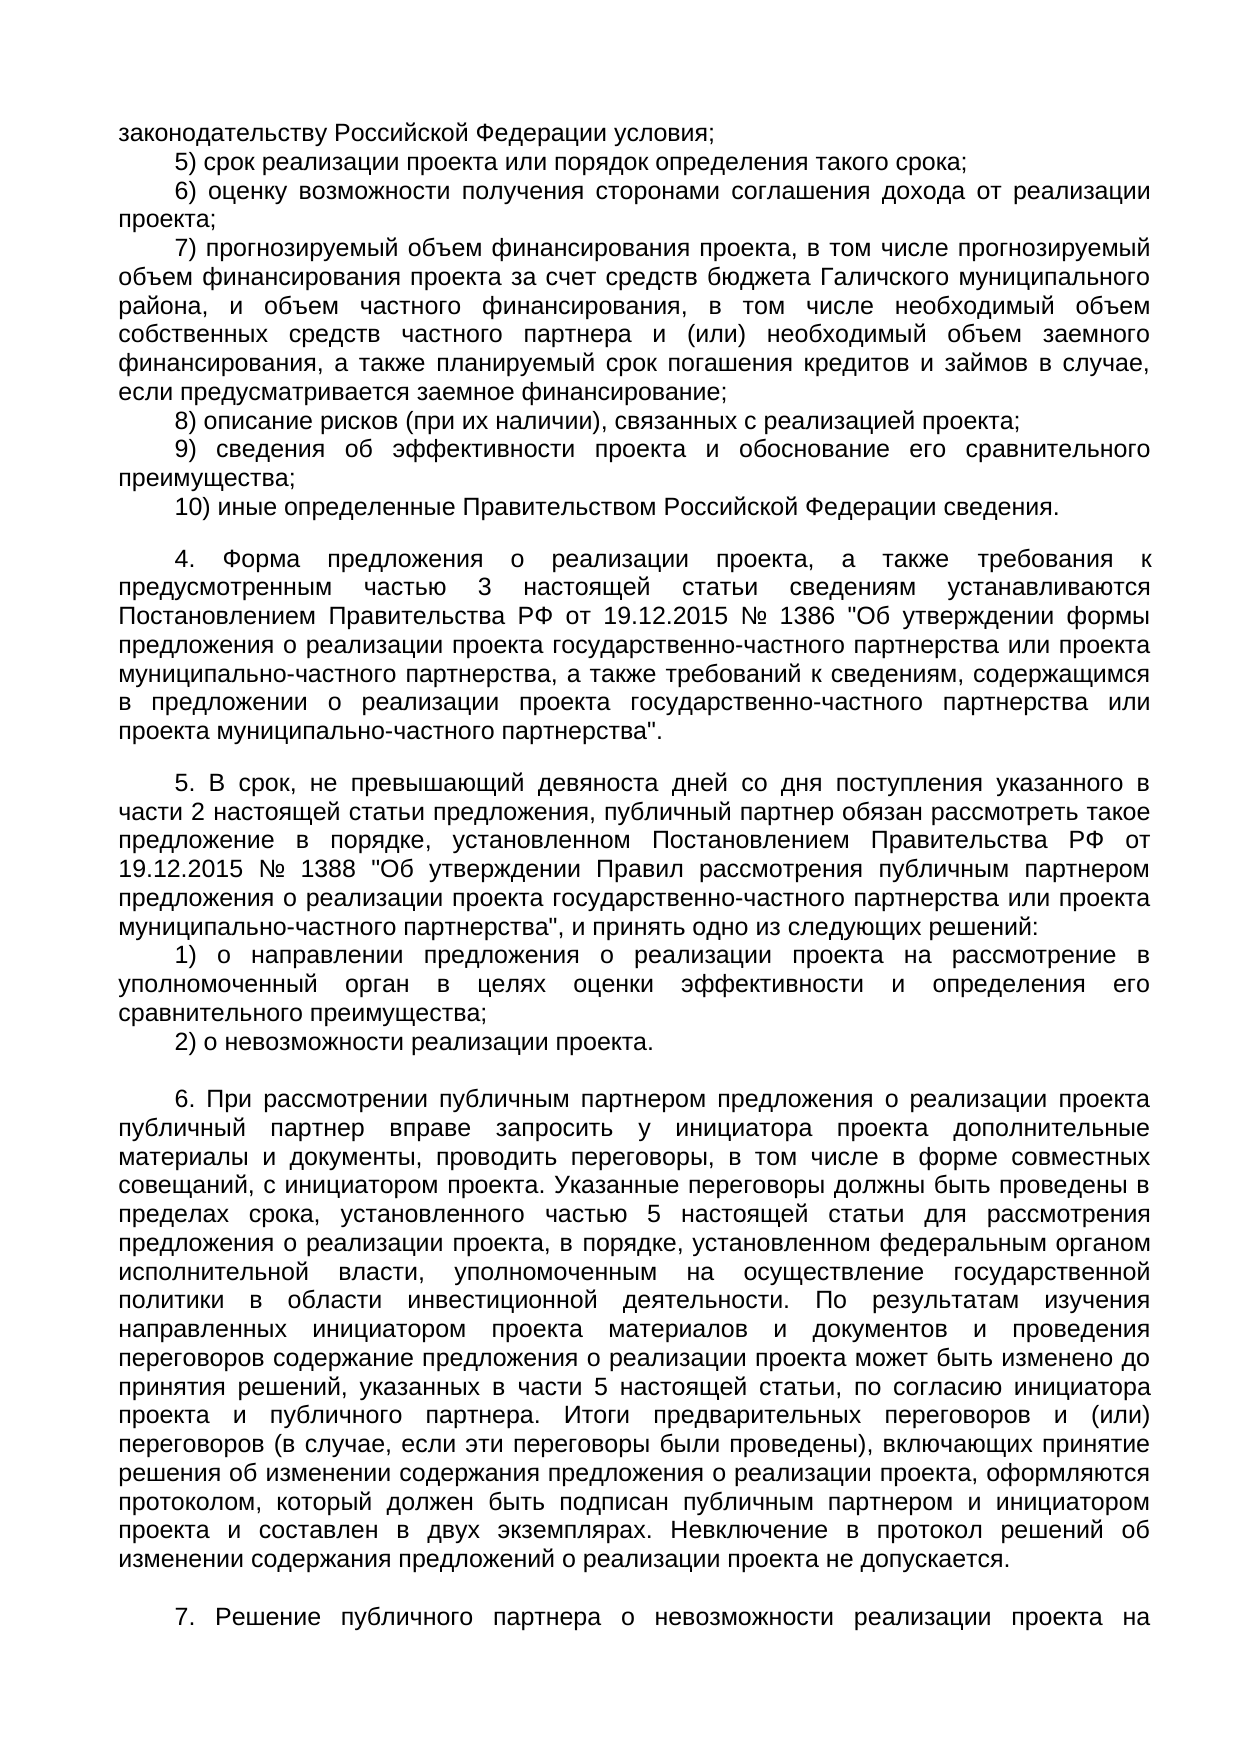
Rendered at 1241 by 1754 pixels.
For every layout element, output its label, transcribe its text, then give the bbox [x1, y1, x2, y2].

text 10) иные определенные Правительством Российской Федерации сведения. [118, 492, 1152, 521]
text 5) срок реализации проекта или порядок определения такого срока; [118, 147, 1152, 176]
text 9) сведения об эффективности проекта и обоснование его сравнительного преимущества; [118, 434, 1152, 492]
text 4. Форма предложения о реализации проекта, а также требования к предусмотренным частью 3 настоящей статьи сведениям устанавливаются Постановлением Правительства РФ от 19.12.2015 № 1386 "Об утверждении формы предложения о реализации проекта государственно-частного партнерства или проекта муниципально-частного партнерства, а также требований к сведениям, содержащимся в предложении о реализации проекта государственно-частного партнерства или проекта муниципально-частного партнерства". [118, 543, 1152, 745]
text 6. При рассмотрении публичным партнером предложения о реализации проекта публичный партнер вправе запросить у инициатора проекта дополнительные материалы и документы, проводить переговоры, в том числе в форме совместных совещаний, с инициатором проекта. Указанные переговоры должны быть проведены в пределах срока, установленного частью 5 настоящей статьи для рассмотрения предложения о реализации проекта, в порядке, установленном федеральным органом исполнительной власти, уполномоченным на осуществление государственной политики в области инвестиционной деятельности. По результатам изучения направленных инициатором проекта материалов и документов и проведения переговоров содержание предложения о реализации проекта может быть изменено до принятия решений, указанных в части 5 настоящей статьи, по согласию инициатора проекта и публичного партнера. Итоги предварительных переговоров и (или) переговоров (в случае, если эти переговоры были проведены), включающих принятие решения об изменении содержания предложения о реализации проекта, оформляются протоколом, который должен быть подписан публичным партнером и инициатором проекта и составлен в двух экземплярах. Невключение в протокол решений об изменении содержания предложений о реализации проекта не допускается. [118, 1084, 1152, 1573]
text 1) о направлении предложения о реализации проекта на рассмотрение в уполномоченный орган в целях оценки эффективности и определения его сравнительного преимущества; [118, 940, 1152, 1026]
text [118, 118, 1152, 147]
text 2) о невозможности реализации проекта. [118, 1026, 1152, 1055]
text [118, 1601, 1152, 1630]
text 5. В срок, не превышающий девяноста дней со дня поступления указанного в части 2 настоящей статьи предложения, публичный партнер обязан рассмотреть такое предложение в порядке, установленном Постановлением Правительства РФ от 19.12.2015 № 1388 "Об утверждении Правил рассмотрения публичным партнером предложения о реализации проекта государственно-частного партнерства или проекта муниципально-частного партнерства", и принять одно из следующих решений: [118, 768, 1152, 940]
text 7) прогнозируемый объем финансирования проекта, в том числе прогнозируемый объем финансирования проекта за счет средств бюджета Галичского муниципального района, и объем частного финансирования, в том числе необходимый объем собственных средств частного партнера и (или) необходимый объем заемного финансирования, а также планируемый срок погашения кредитов и займов в случае, если предусматривается заемное финансирование; [118, 233, 1152, 406]
text 6) оценку возможности получения сторонами соглашения дохода от реализации проекта; [118, 176, 1152, 233]
text 8) описание рисков (при их наличии), связанных с реализацией проекта; [118, 406, 1152, 434]
